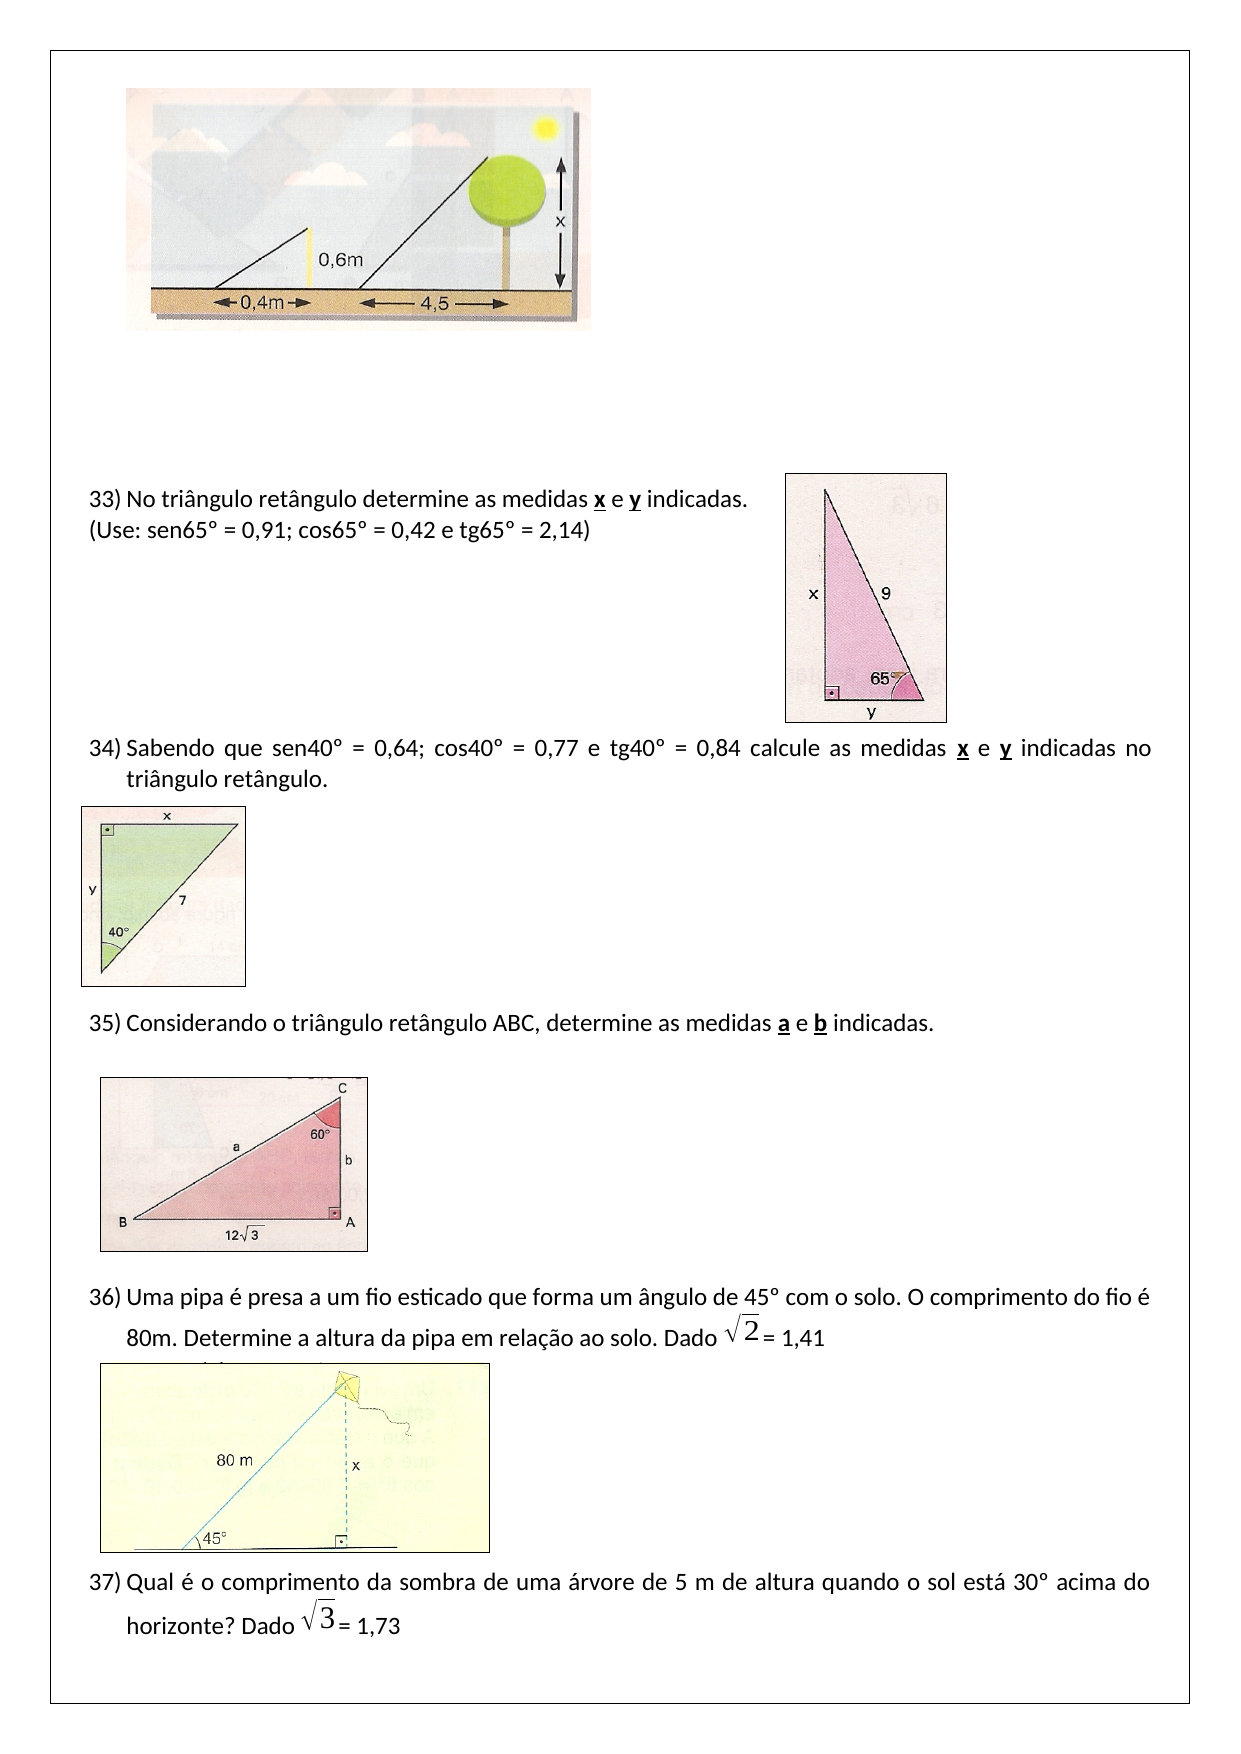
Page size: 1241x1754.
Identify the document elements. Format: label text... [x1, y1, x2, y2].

list Sabendo que sen40º = 0,64; cos40º = 0,77 e tg40º = 0,84 calcule as medidas x e y indicadas no triângulo retângulo. [89, 732, 1152, 793]
picture [101, 1078, 367, 1251]
picture [126, 88, 591, 331]
picture [82, 807, 245, 986]
picture [786, 474, 946, 483]
text (Use: sen65º = 0,91; cos65º = 0,42 e tg65º = 2,14) [89, 514, 1152, 544]
list Considerando o triângulo retângulo ABC, determine as medidas a e b indicadas. [89, 1007, 1152, 1037]
list No triângulo retângulo determine as medidas x e y indicadas. [89, 483, 1152, 514]
list Qual é o comprimento da sombra de uma árvore de de altura quando o sol está 30º acima do horizonte? Dado = 1,73 [89, 1566, 1152, 1641]
picture [101, 1364, 489, 1552]
picture [786, 544, 946, 722]
list Uma pipa é presa a um fio esticado que forma um ângulo de 45º com o solo. O comprimento do fio é 80m. Determine a altura da pipa em relação ao solo. Dado = 1,41 [89, 1282, 1152, 1353]
